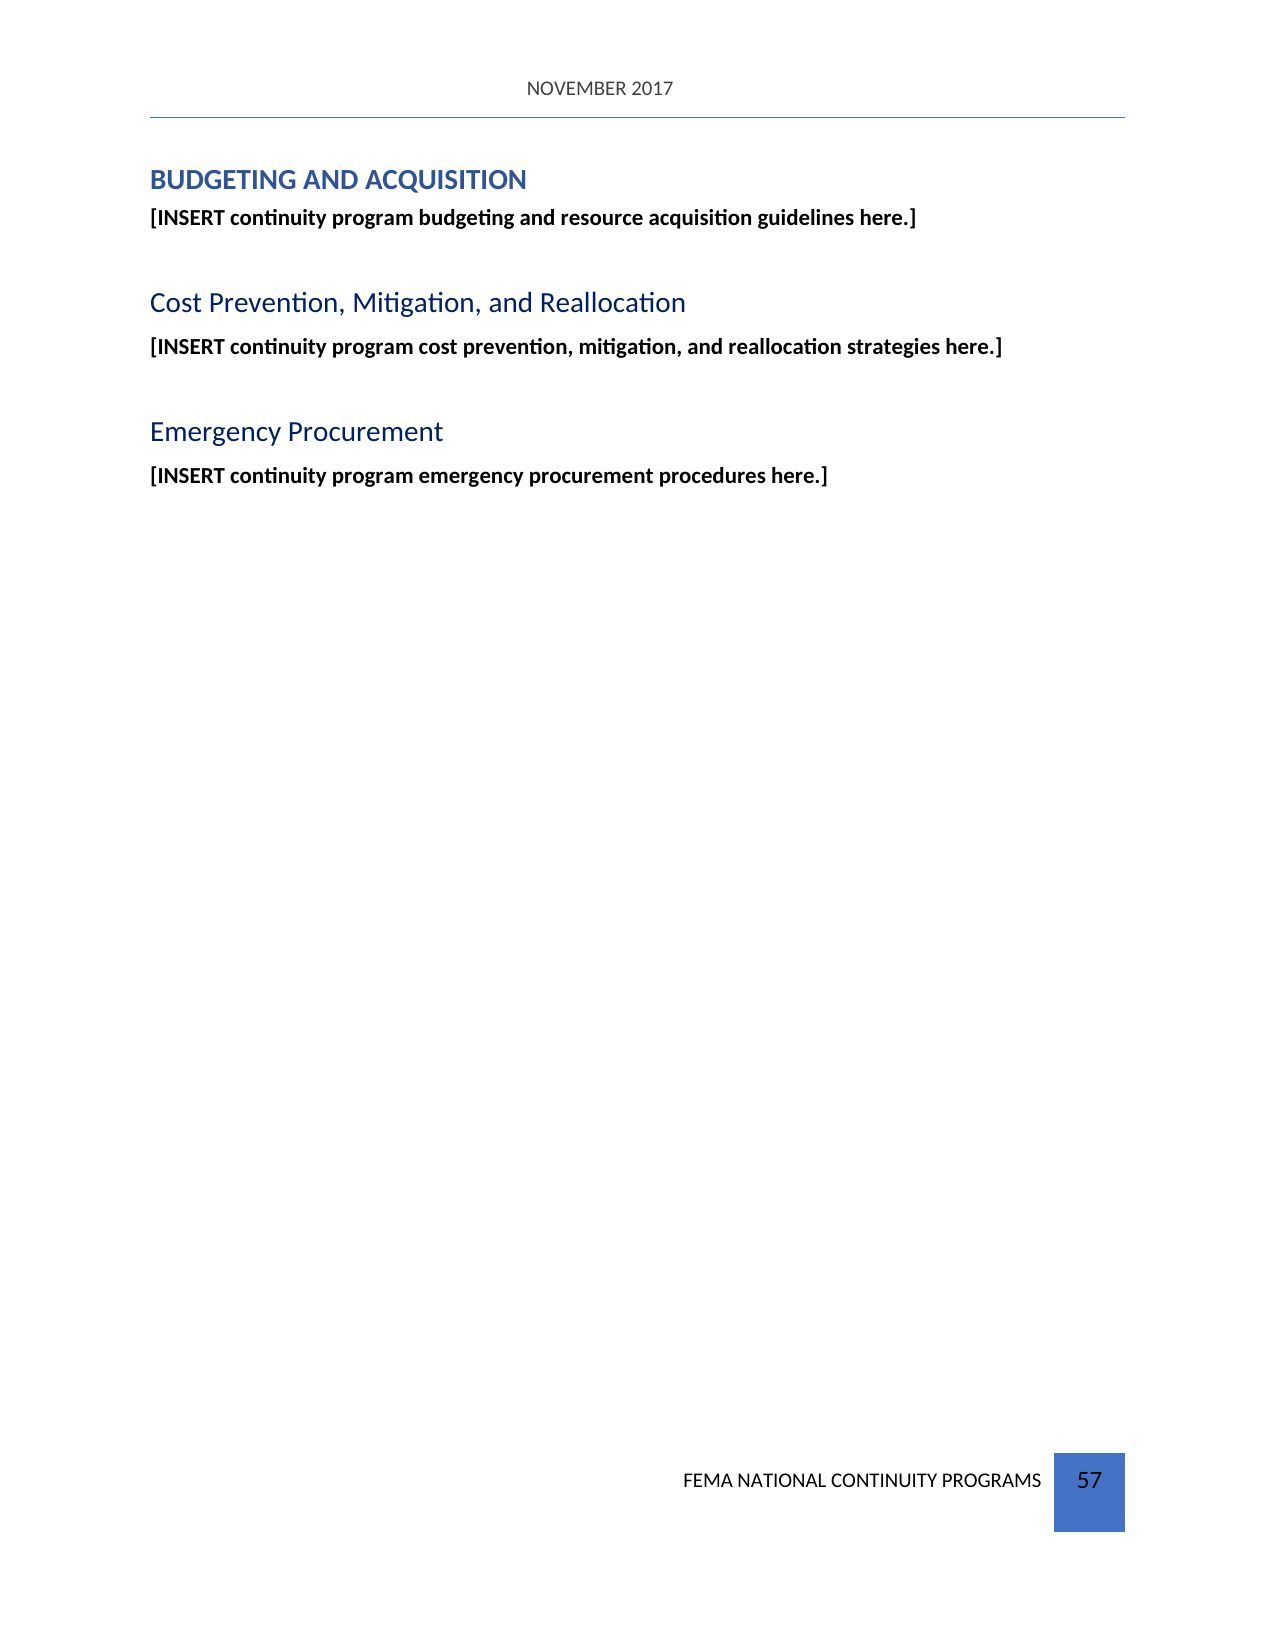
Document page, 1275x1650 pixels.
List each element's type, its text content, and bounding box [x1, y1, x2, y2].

subtitle BUDGETING AND ACQUISITION [150, 161, 1125, 197]
text [INSERT continuity program budgeting and resource acquisition guidelines here.] [150, 203, 1125, 231]
subtitle Emergency Procurement [150, 413, 1125, 449]
subtitle Cost Prevention, Mitigation, and Reallocation [150, 284, 1125, 320]
text [INSERT continuity program cost prevention, mitigation, and reallocation strategies here.] [150, 332, 1125, 360]
text [INSERT continuity program emergency procurement procedures here.] [150, 461, 1125, 489]
